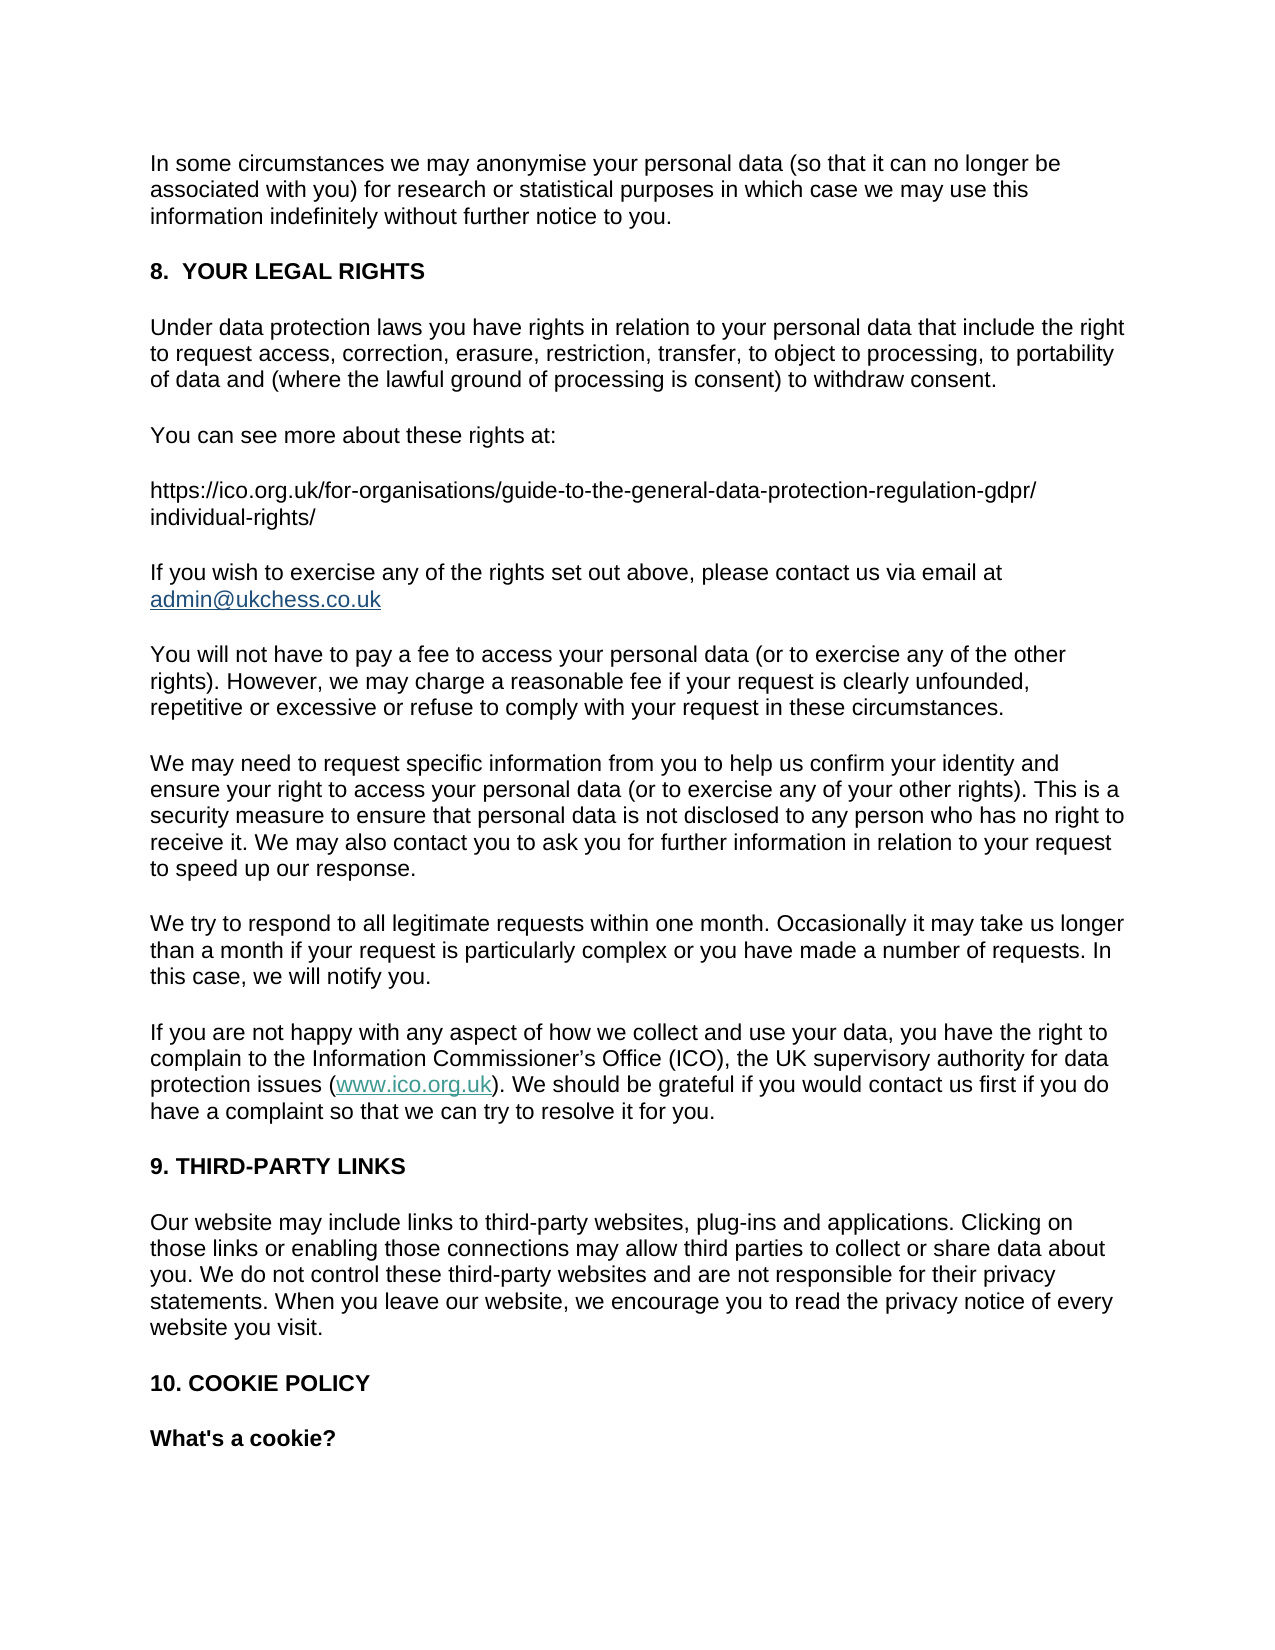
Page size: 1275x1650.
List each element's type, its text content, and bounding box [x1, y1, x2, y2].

text We may need to request specific information from you to help us confirm your identity and ensure your right to access your personal data (or to exercise any of your other rights). This is a security measure to ensure that personal data is not disclosed to any person who has no right to receive it. We may also contact you to ask you for further information in relation to your request to speed up our response. [150, 749, 1125, 881]
text Our website may include links to third-party websites, plug-ins and applications. Clicking on those links or enabling those connections may allow third parties to collect or share data about you. We do not control these third-party websites and are not responsible for their privacy statements. When you leave our website, we encourage you to read the privacy notice of every website you visit. [150, 1209, 1125, 1341]
text 8. YOUR LEGAL RIGHTS [150, 258, 1125, 284]
text We try to respond to all legitimate requests within one month. Occasionally it may take us longer than a month if your request is particularly complex or you have made a number of requests. In this case, we will notify you. [150, 910, 1125, 989]
text https://ico.org.uk/for-organisations/guide-to-the-general-data-protection-regulation-gdpr/individual-rights/ [150, 477, 1125, 530]
text Under data protection laws you have rights in relation to your personal data that include the right to request access, correction, erasure, restriction, transfer, to object to processing, to portability of data and (where the lawful ground of processing is consent) to withdraw consent. [150, 314, 1125, 393]
text 9. THIRD-PARTY LINKS [150, 1153, 1125, 1179]
text 10. COOKIE POLICY [150, 1370, 1125, 1396]
text You can see more about these rights at: [150, 422, 1125, 448]
text What's a cookie? [150, 1425, 1125, 1452]
text If you wish to exercise any of the rights set out above, please contact us via email at admin@ukchess.co.uk [150, 559, 1125, 612]
text If you are not happy with any aspect of how we collect and use your data, you have the right to complain to the Information Commissioner’s Office (ICO), the UK supervisory authority for data protection issues (www.ico.org.uk). We should be grateful if you would contact us first if you do have a complaint so that we can try to resolve it for you. [150, 1019, 1125, 1124]
text You will not have to pay a fee to access your personal data (or to exercise any of the other rights). However, we may charge a reasonable fee if your request is clearly unfounded, repetitive or excessive or refuse to comply with your request in these circumstances. [150, 641, 1125, 720]
text In some circumstances we may anonymise your personal data (so that it can no longer be associated with you) for research or statistical purposes in which case we may use this information indefinitely without further notice to you. [150, 150, 1125, 229]
